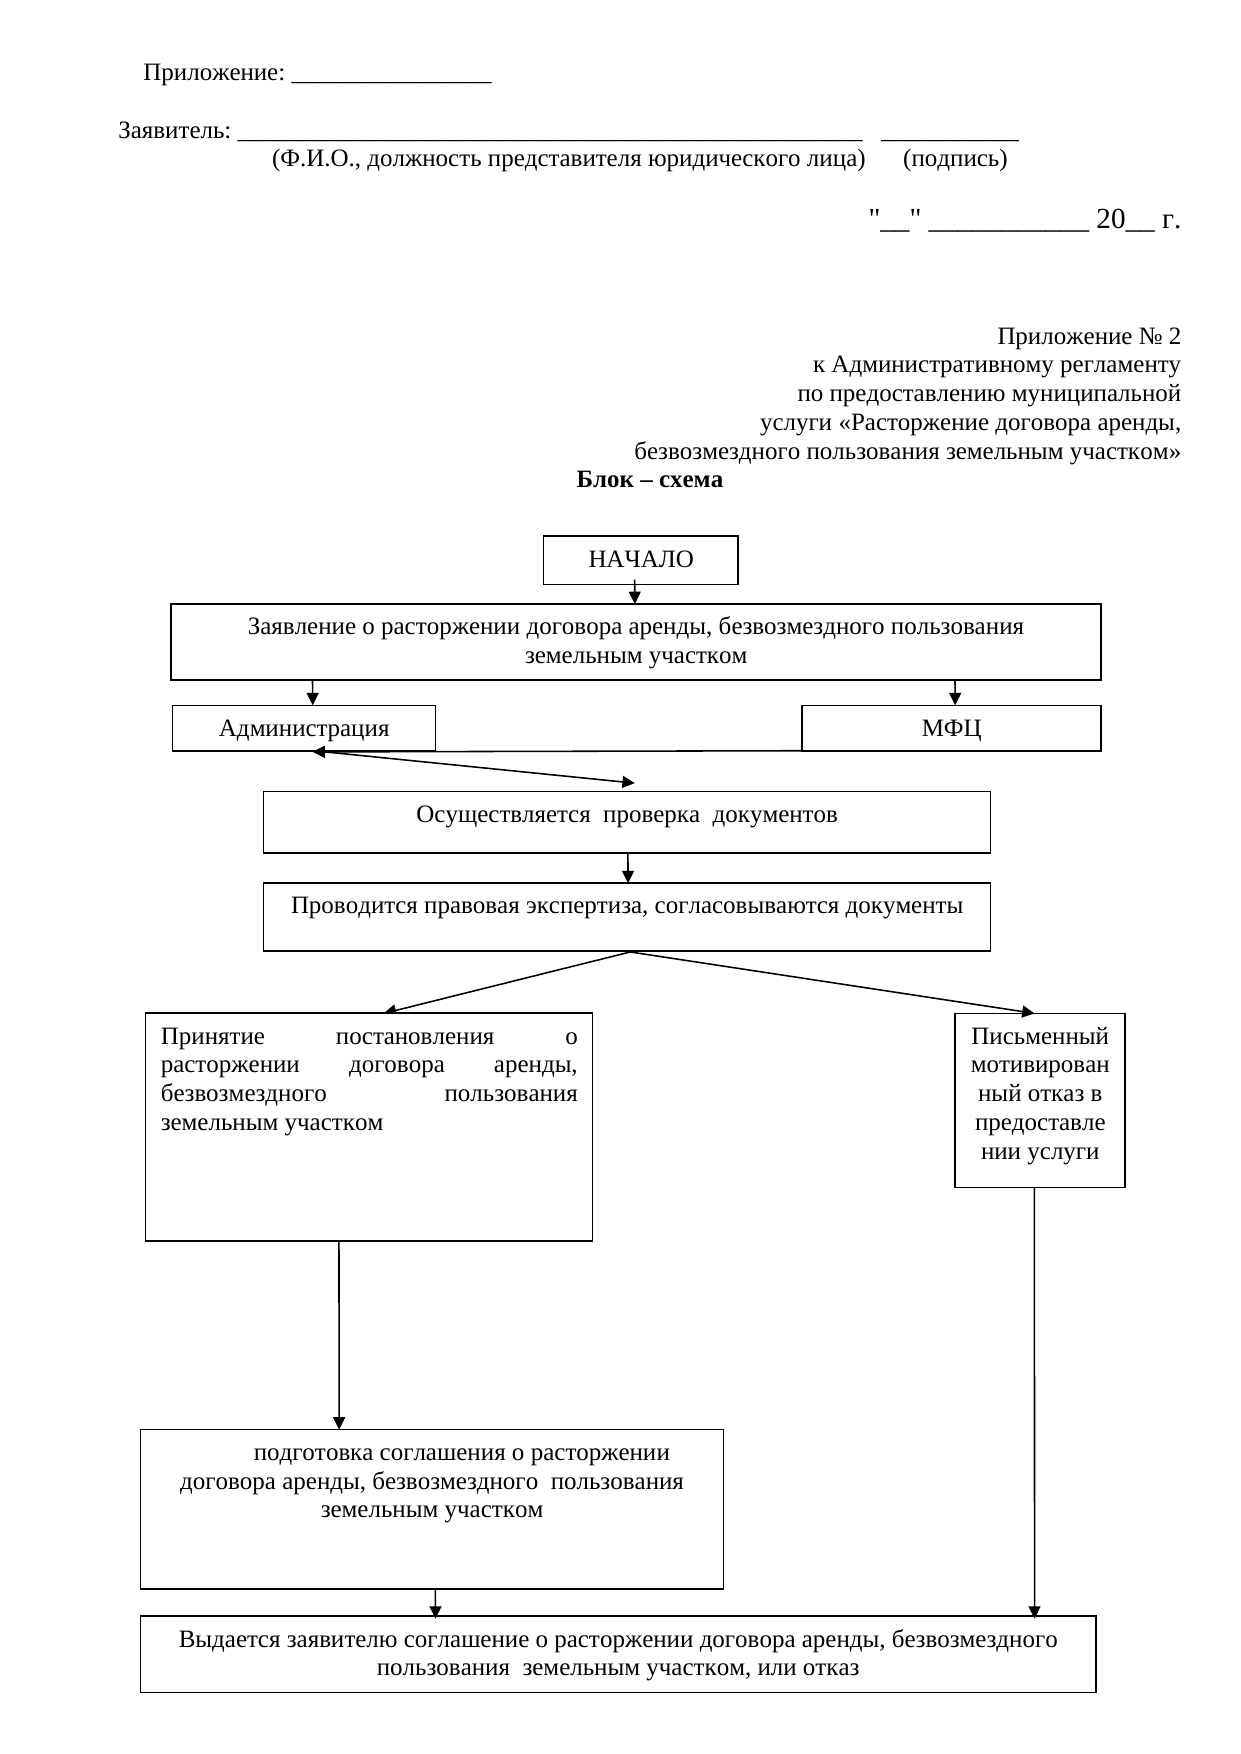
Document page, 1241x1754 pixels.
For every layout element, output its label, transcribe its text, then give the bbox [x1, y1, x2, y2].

text услуги «Расторжение договора аренды, безвозмездного пользования земельным участком» [561, 407, 1181, 464]
text "__" ___________ 20__ г. [118, 201, 1181, 234]
text Заявитель: __________________________________________________ ___________ [118, 115, 1181, 143]
text Приложение № 2 [118, 321, 1181, 349]
text к Административному регламенту [118, 349, 1181, 378]
text по предоставлению муниципальной [118, 378, 1181, 407]
text (Ф.И.О., должность представителя юридического лица) (подпись) [118, 143, 1181, 172]
text Приложение: ________________ [118, 57, 1181, 86]
text Блок – схема [118, 464, 1181, 493]
